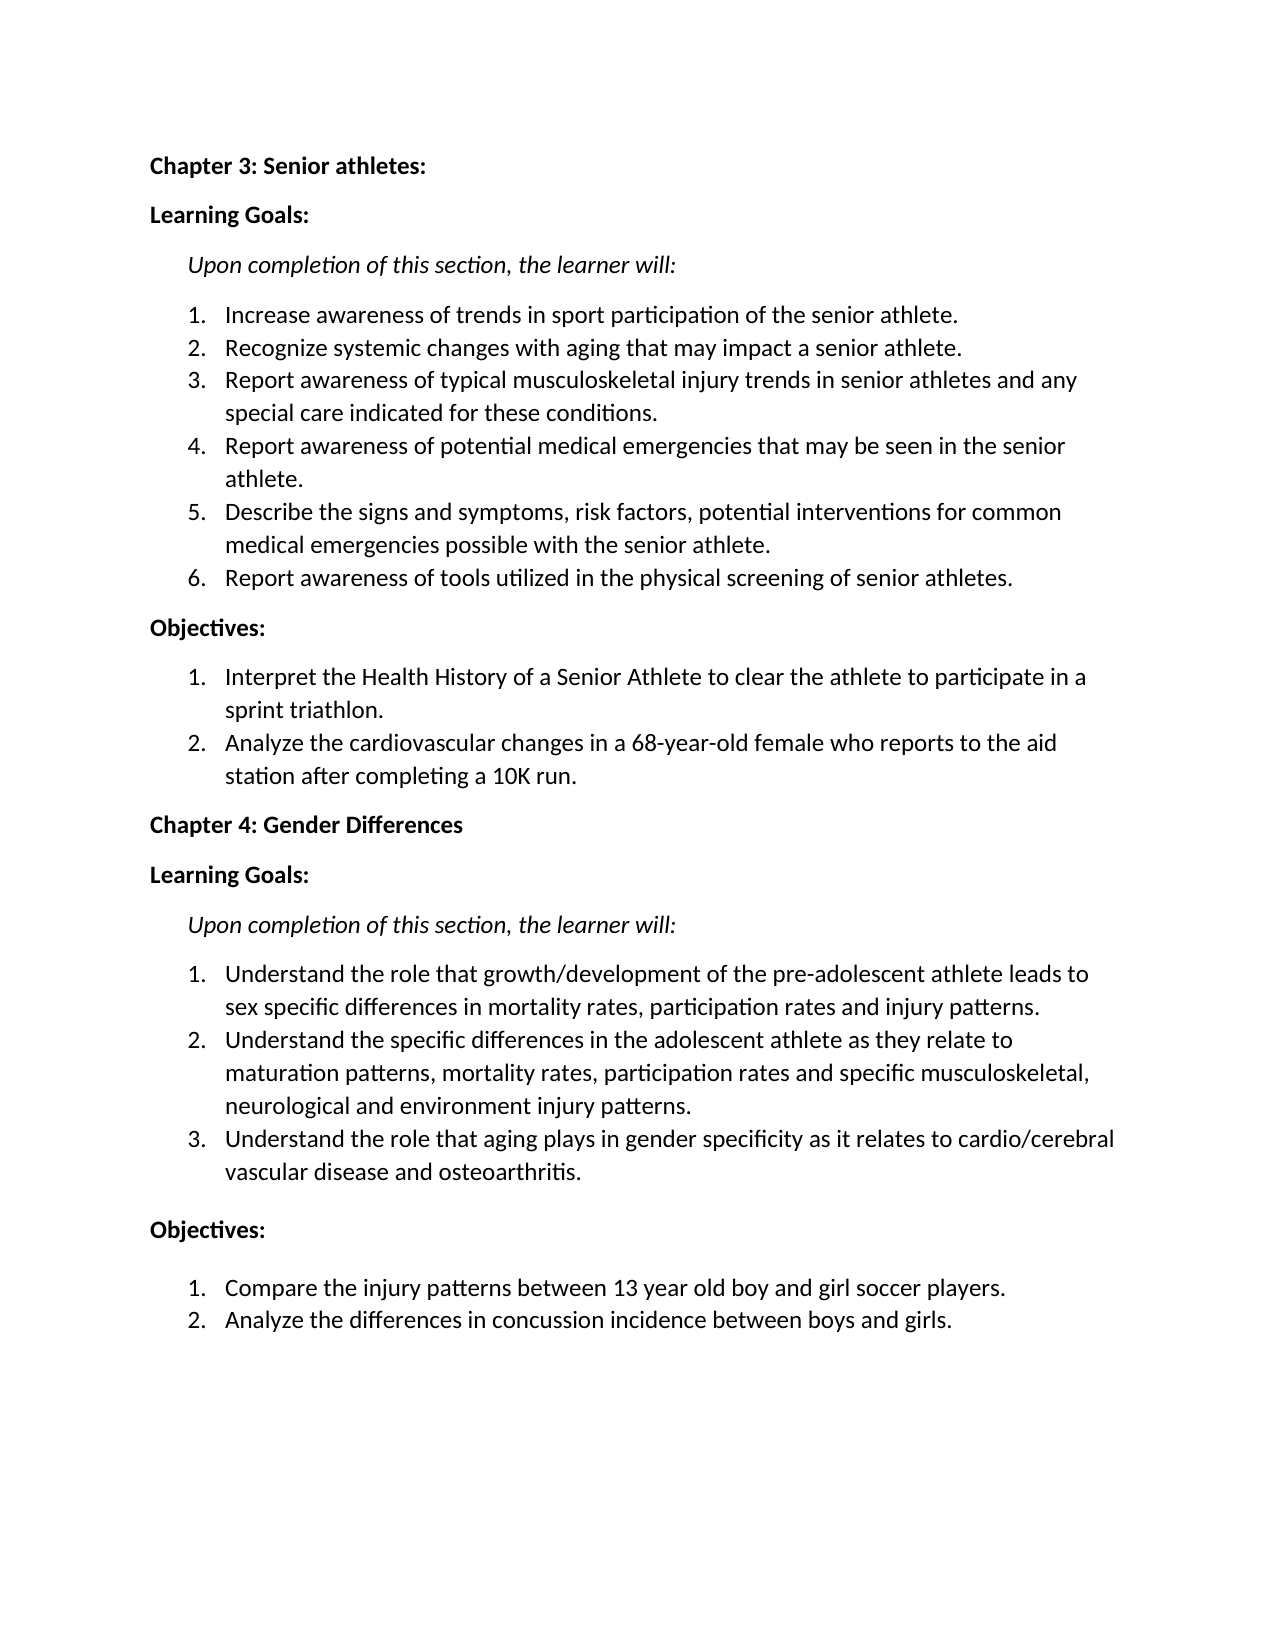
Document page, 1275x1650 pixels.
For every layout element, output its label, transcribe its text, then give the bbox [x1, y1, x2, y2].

list Report awareness of tools utilized in the physical screening of senior athletes. [187, 562, 1125, 593]
text Learning Goals: [150, 859, 1125, 890]
text Objectives: [150, 1214, 1125, 1244]
list Interpret the Health History of a Senior Athlete to clear the athlete to participate in a sprint triathlon. [187, 661, 1125, 725]
text Chapter 3: Senior athletes: [150, 150, 1125, 181]
list Recognize systemic changes with aging that may impact a senior athlete. [187, 332, 1125, 362]
text Upon completion of this section, the learner will: [187, 249, 1125, 280]
list Analyze the cardiovascular changes in a 68-year-old female who reports to the aid station after completing a 10K run. [187, 727, 1125, 791]
list Analyze the differences in concussion incidence between boys and girls. [187, 1304, 1125, 1335]
list Understand the role that growth/development of the pre-adolescent athlete leads to sex specific differences in mortality rates, participation rates and injury patterns. [187, 958, 1125, 1022]
list Increase awareness of trends in sport participation of the senior athlete. [187, 299, 1125, 329]
list Describe the signs and symptoms, risk factors, potential interventions for common medical emergencies possible with the senior athlete. [187, 496, 1125, 560]
text Learning Goals: [150, 199, 1125, 230]
list Compare the injury patterns between 13 year old boy and girl soccer players. [187, 1272, 1125, 1302]
list Report awareness of typical musculoskeletal injury trends in senior athletes and any special care indicated for these conditions. [187, 364, 1125, 428]
text Objectives: [150, 612, 1125, 642]
text Chapter 4: Gender Differences [150, 809, 1125, 840]
list Understand the specific differences in the adolescent athlete as they relate to maturation patterns, mortality rates, participation rates and specific musculoskeletal, neurological and environment injury patterns. [187, 1024, 1125, 1121]
list Report awareness of potential medical emergencies that may be seen in the senior athlete. [187, 430, 1125, 494]
text Upon completion of this section, the learner will: [187, 909, 1125, 939]
list Understand the role that aging plays in gender specificity as it relates to cardio/cerebral vascular disease and osteoarthritis. [187, 1123, 1125, 1186]
